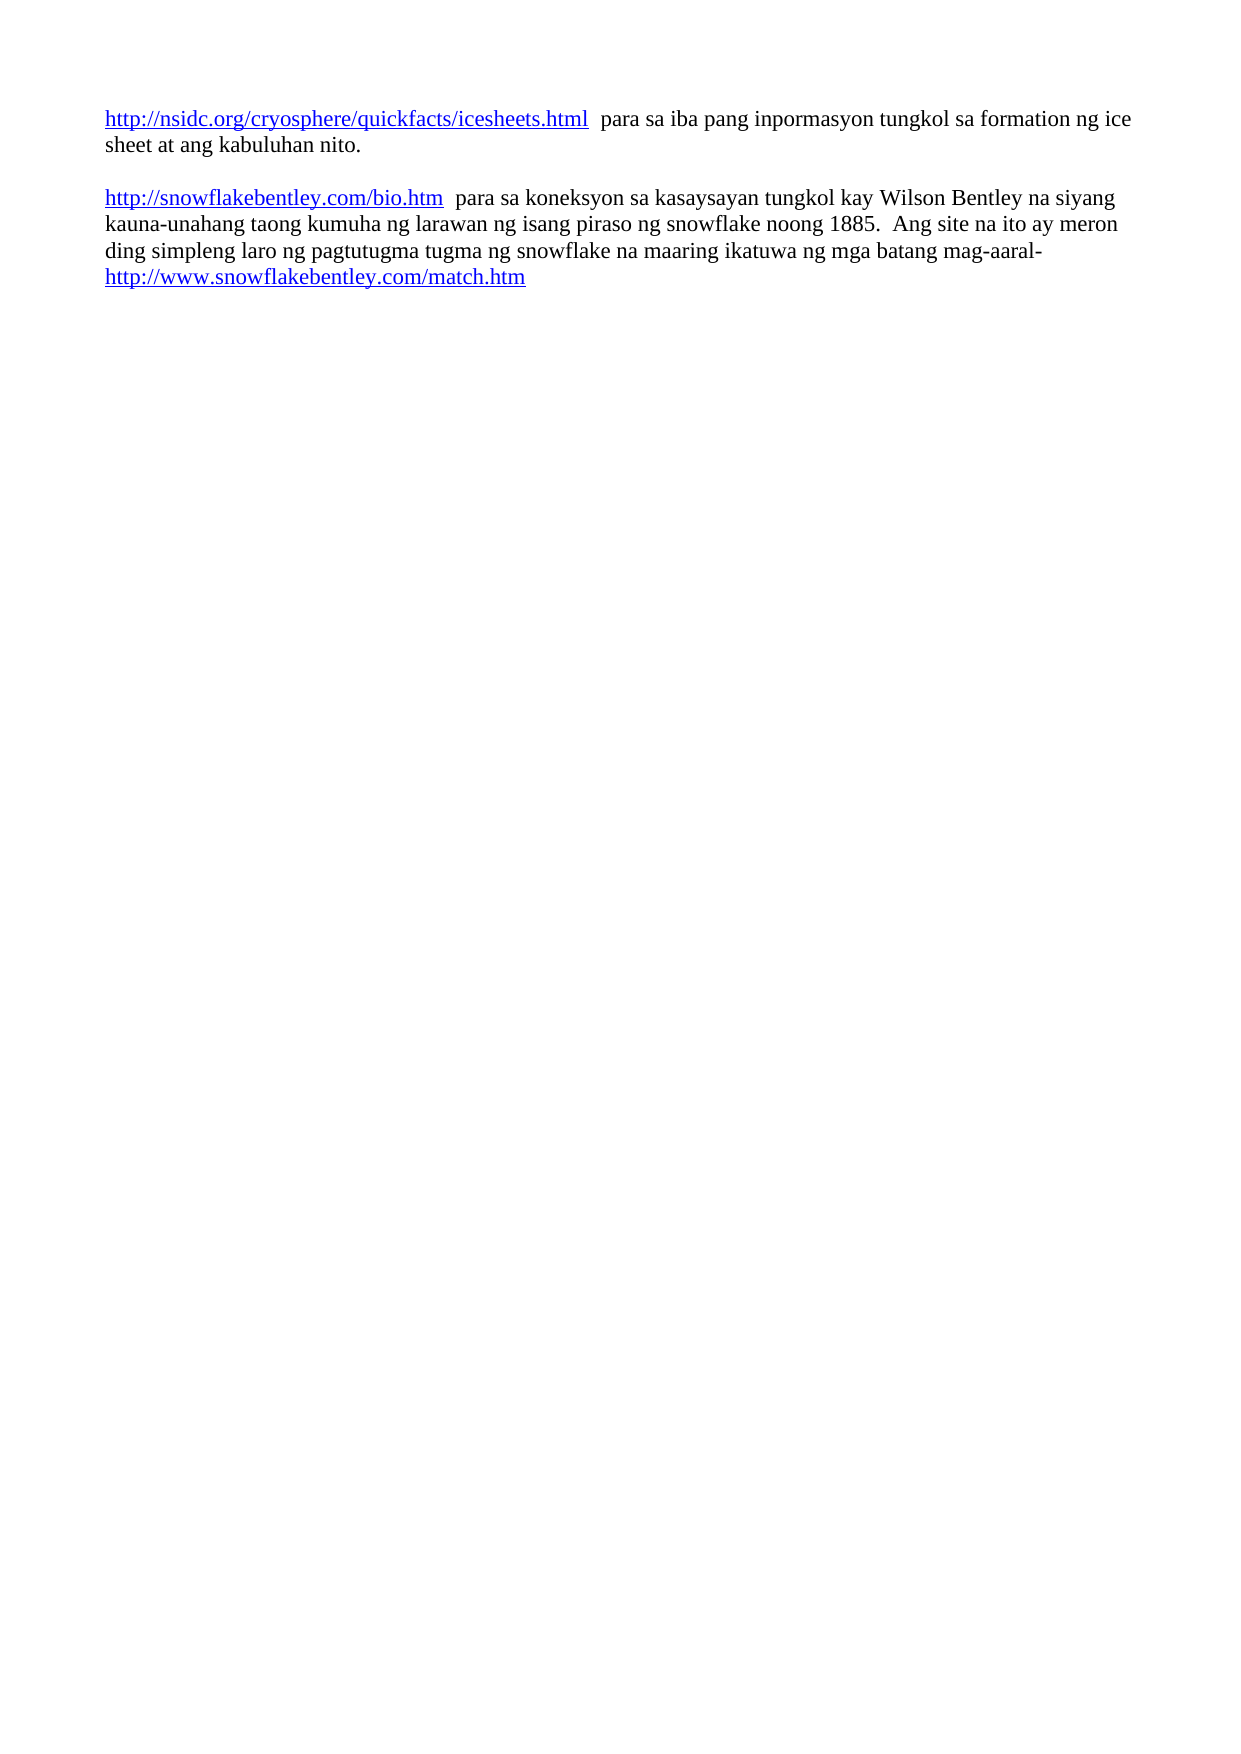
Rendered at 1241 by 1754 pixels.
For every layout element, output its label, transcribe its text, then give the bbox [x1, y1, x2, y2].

text http://nsidc.org/cryosphere/quickfacts/icesheets.html para sa iba pang inpormasyon tungkol sa formation ng ice sheet at ang kabuluhan nito. [105, 105, 1135, 158]
text http://snowflakebentley.com/bio.htm para sa koneksyon sa kasaysayan tungkol kay Wilson Bentley na siyang kauna-unahang taong kumuha ng larawan ng isang piraso ng snowflake noong 1885. Ang site na ito ay meron ding simpleng laro ng pagtutugma tugma ng snowflake na maaring ikatuwa ng mga batang mag-aaral- http://www.snowflakebentley.com/match.htm [105, 184, 1135, 289]
